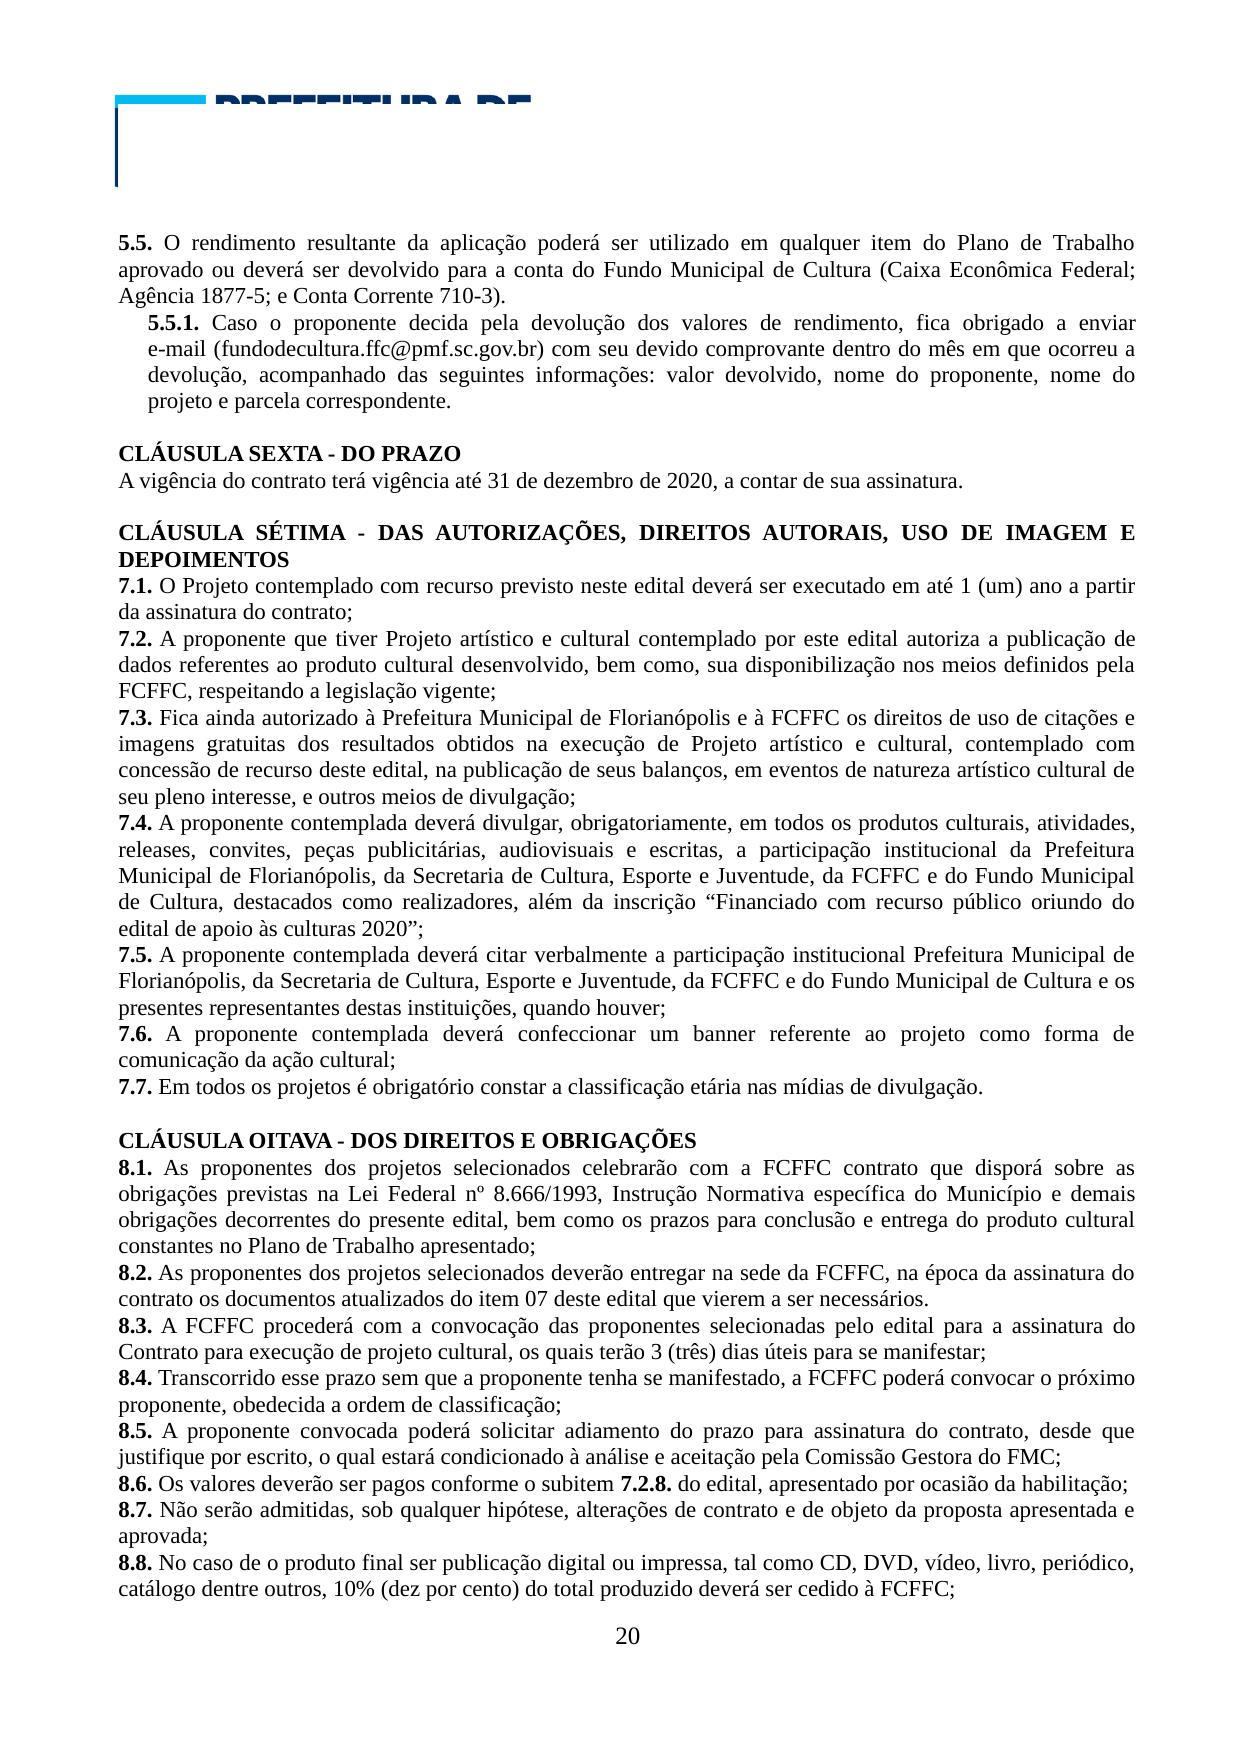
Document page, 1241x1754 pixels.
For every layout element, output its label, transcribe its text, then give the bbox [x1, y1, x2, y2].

text 7.2. A proponente que tiver Projeto artístico e cultural contemplado por este edital autoriza a publicação de dados referentes ao produto cultural desenvolvido, bem como, sua disponibilização nos meios definidos pela FCFFC, respeitando a legislação vigente; [118, 625, 1137, 704]
text 5.5.1. Caso o proponente decida pela devolução dos valores de rendimento, fica obrigado a enviar e-mail (fundodecultura.ffc@pmf.sc.gov.br) com seu devido comprovante dentro do mês em que ocorreu a devolução, acompanhado das seguintes informações: valor devolvido, nome do proponente, nome do projeto e parcela correspondente. [148, 308, 1137, 414]
text CLÁUSULA OITAVA - DOS DIREITOS E OBRIGAÇÕES [118, 1127, 1137, 1153]
picture [92, 69, 559, 230]
text A vigência do contrato terá vigência até 31 de dezembro de 2020, a contar de sua assinatura. [118, 467, 1137, 493]
text 5.5. O rendimento resultante da aplicação poderá ser utilizado em qualquer item do Plano de Trabalho aprovado ou deverá ser devolvido para a conta do Fundo Municipal de Cultura (Caixa Econômica Federal; Agência 1877-5; e Conta Corrente 710-3). [118, 104, 1137, 308]
text 8.2. As proponentes dos projetos selecionados deverão entregar na sede da FCFFC, na época da assinatura do contrato os documentos atualizados do item 07 deste edital que vierem a ser necessários. [118, 1259, 1137, 1312]
text 8.4. Transcorrido esse prazo sem que a proponente tenha se manifestado, a FCFFC poderá convocar o próximo proponente, obedecida a ordem de classificação; [118, 1364, 1137, 1417]
text 7.1. O Projeto contemplado com recurso previsto neste edital deverá ser executado em até 1 (um) ano a partir da assinatura do contrato; [118, 572, 1137, 625]
text 8.8. No caso de o produto final ser publicação digital ou impressa, tal como CD, DVD, vídeo, livro, periódico, catálogo dentre outros, 10% (dez por cento) do total produzido deverá ser cedido à FCFFC; [118, 1549, 1137, 1602]
text 7.3. Fica ainda autorizado à Prefeitura Municipal de Florianópolis e à FCFFC os direitos de uso de citações e imagens gratuitas dos resultados obtidos na execução de Projeto artístico e cultural, contemplado com concessão de recurso deste edital, na publicação de seus balanços, em eventos de natureza artístico cultural de seu pleno interesse, e outros meios de divulgação; [118, 704, 1137, 809]
text 8.6. Os valores deverão ser pagos conforme o subitem 7.2.8. do edital, apresentado por ocasião da habilitação; [118, 1470, 1137, 1496]
text 8.7. Não serão admitidas, sob qualquer hipótese, alterações de contrato e de objeto da proposta apresentada e aprovada; [118, 1496, 1137, 1549]
text 8.3. A FCFFC procederá com a convocação das proponentes selecionadas pelo edital para a assinatura do Contrato para execução de projeto cultural, os quais terão 3 (três) dias úteis para se manifestar; [118, 1312, 1137, 1364]
text 7.7. Em todos os projetos é obrigatório constar a classificação etária nas mídias de divulgação. [118, 1073, 1137, 1099]
text 7.6. A proponente contemplada deverá confeccionar um banner referente ao projeto como forma de comunicação da ação cultural; [118, 1020, 1137, 1073]
text 7.5. A proponente contemplada deverá citar verbalmente a participação institucional Prefeitura Municipal de Florianópolis, da Secretaria de Cultura, Esporte e Juventude, da FCFFC e do Fundo Municipal de Cultura e os presentes representantes destas instituições, quando houver; [118, 941, 1137, 1020]
subtitle CLÁUSULA SEXTA - DO PRAZO [118, 440, 1137, 467]
text 8.5. A proponente convocada poderá solicitar adiamento do prazo para assinatura do contrato, desde que justifique por escrito, o qual estará condicionado à análise e aceitação pela Comissão Gestora do FMC; [118, 1417, 1137, 1470]
text CLÁUSULA SÉTIMA - DAS AUTORIZAÇÕES, DIREITOS AUTORAIS, USO DE IMAGEM E DEPOIMENTOS [118, 519, 1137, 572]
text 8.1. As proponentes dos projetos selecionados celebrarão com a FCFFC contrato que disporá sobre as obrigações previstas na Lei Federal nº 8.666/1993, Instrução Normativa específica do Município e demais obrigações decorrentes do presente edital, bem como os prazos para conclusão e entrega do produto cultural constantes no Plano de Trabalho apresentado; [118, 1153, 1137, 1259]
text 7.4. A proponente contemplada deverá divulgar, obrigatoriamente, em todos os produtos culturais, atividades, releases, convites, peças publicitárias, audiovisuais e escritas, a participação institucional da Prefeitura Municipal de Florianópolis, da Secretaria de Cultura, Esporte e Juventude, da FCFFC e do Fundo Municipal de Cultura, destacados como realizadores, além da inscrição “Financiado com recurso público oriundo do edital de apoio às culturas 2020”; [118, 809, 1137, 941]
